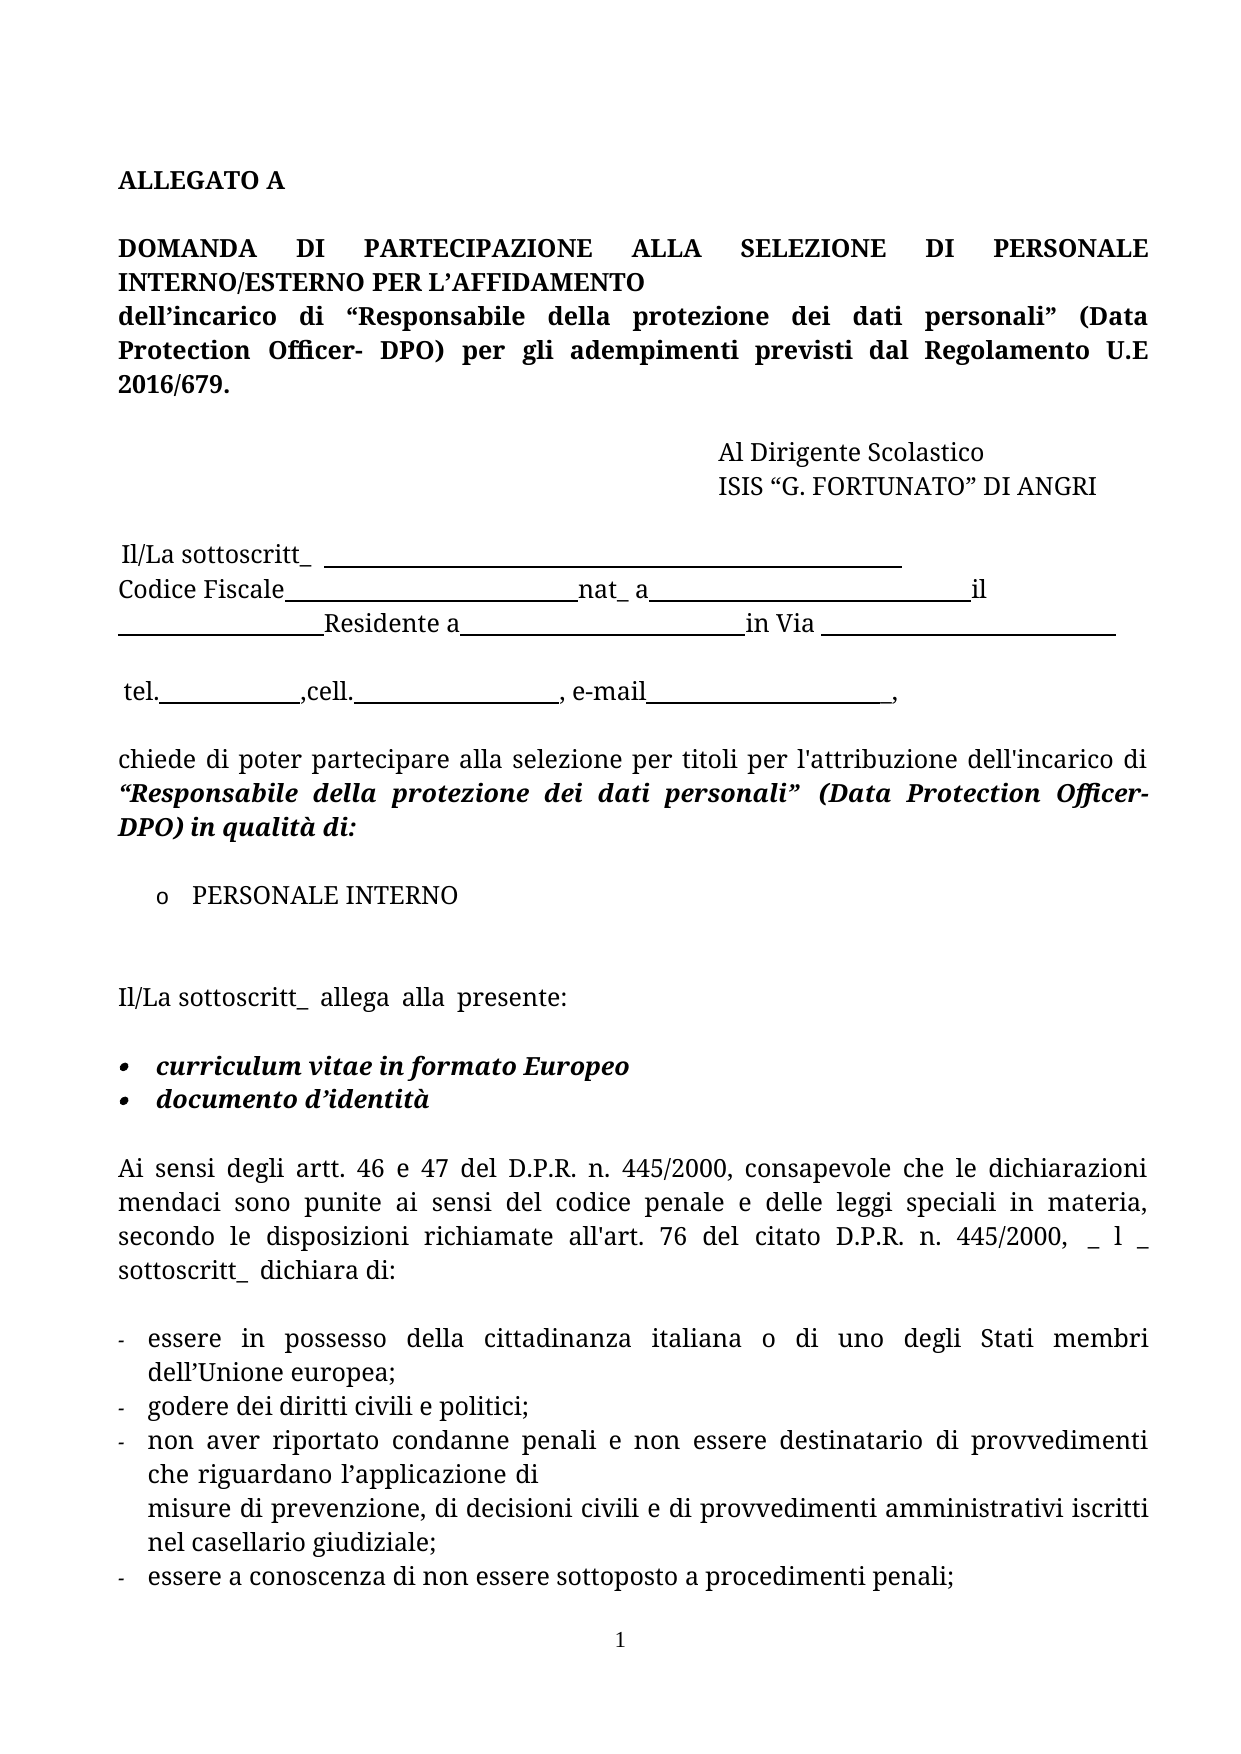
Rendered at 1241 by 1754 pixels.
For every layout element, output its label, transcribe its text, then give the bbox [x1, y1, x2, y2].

list curriculum vitae in formato Europeo [118, 1048, 1148, 1082]
list PERSONALE INTERNO [155, 878, 1148, 912]
text Al Dirigente Scolastico [718, 435, 1148, 469]
text Il/La sottoscritt_ allega alla presente: [118, 980, 1148, 1014]
text DOMANDA DI PARTECIPAZIONE ALLA SELEZIONE DI PERSONALE INTERNO/ESTERNO PER L’AFFIDAMENTO [118, 231, 1148, 299]
list godere dei diritti civili e politici; [118, 1389, 1148, 1423]
subtitle ALLEGATO A [118, 162, 1148, 197]
list documento d’identità [118, 1082, 1148, 1116]
text Ai sensi degli artt. 46 e 47 del D.P.R. n. 445/2000, consapevole che le dichiarazioni mendaci sono punite ai sensi del codice penale e delle leggi speciali in materia, secondo le disposizioni richiamate all'art. 76 del citato D.P.R. n. 445/2000, _ l _ sottoscritt_ dichiara di: [118, 1150, 1148, 1287]
text ISIS “G. FORTUNATO” DI ANGRI [118, 469, 1148, 503]
list essere a conoscenza di non essere sottoposto a procedimenti penali; [118, 1559, 1148, 1593]
text Codice Fiscale nat_ a il [118, 571, 1148, 605]
text chiede di poter partecipare alla selezione per titoli per l'attribuzione dell'incarico di “Responsabile della protezione dei dati personali” (Data Protection Officer- DPO) in qualità di: [118, 742, 1148, 844]
list non aver riportato condanne penali e non essere destinatario di provvedimenti che riguardano l’applicazione di [118, 1423, 1148, 1491]
text Residente a in Via [118, 605, 1148, 639]
list essere in possesso della cittadinanza italiana o di uno degli Stati membri dell’Unione europea; [118, 1321, 1148, 1389]
text tel. ,cell. , e-mail _, [123, 673, 1148, 707]
text dell’incarico di “Responsabile della protezione dei dati personali” (Data Protection Officer- DPO) per gli adempimenti previsti dal Regolamento U.E 2016/679. [118, 299, 1148, 401]
text Il/La sottoscritt_ [118, 537, 1148, 571]
text misure di prevenzione, di decisioni civili e di provvedimenti amministrativi iscritti nel casellario giudiziale; [147, 1491, 1148, 1559]
